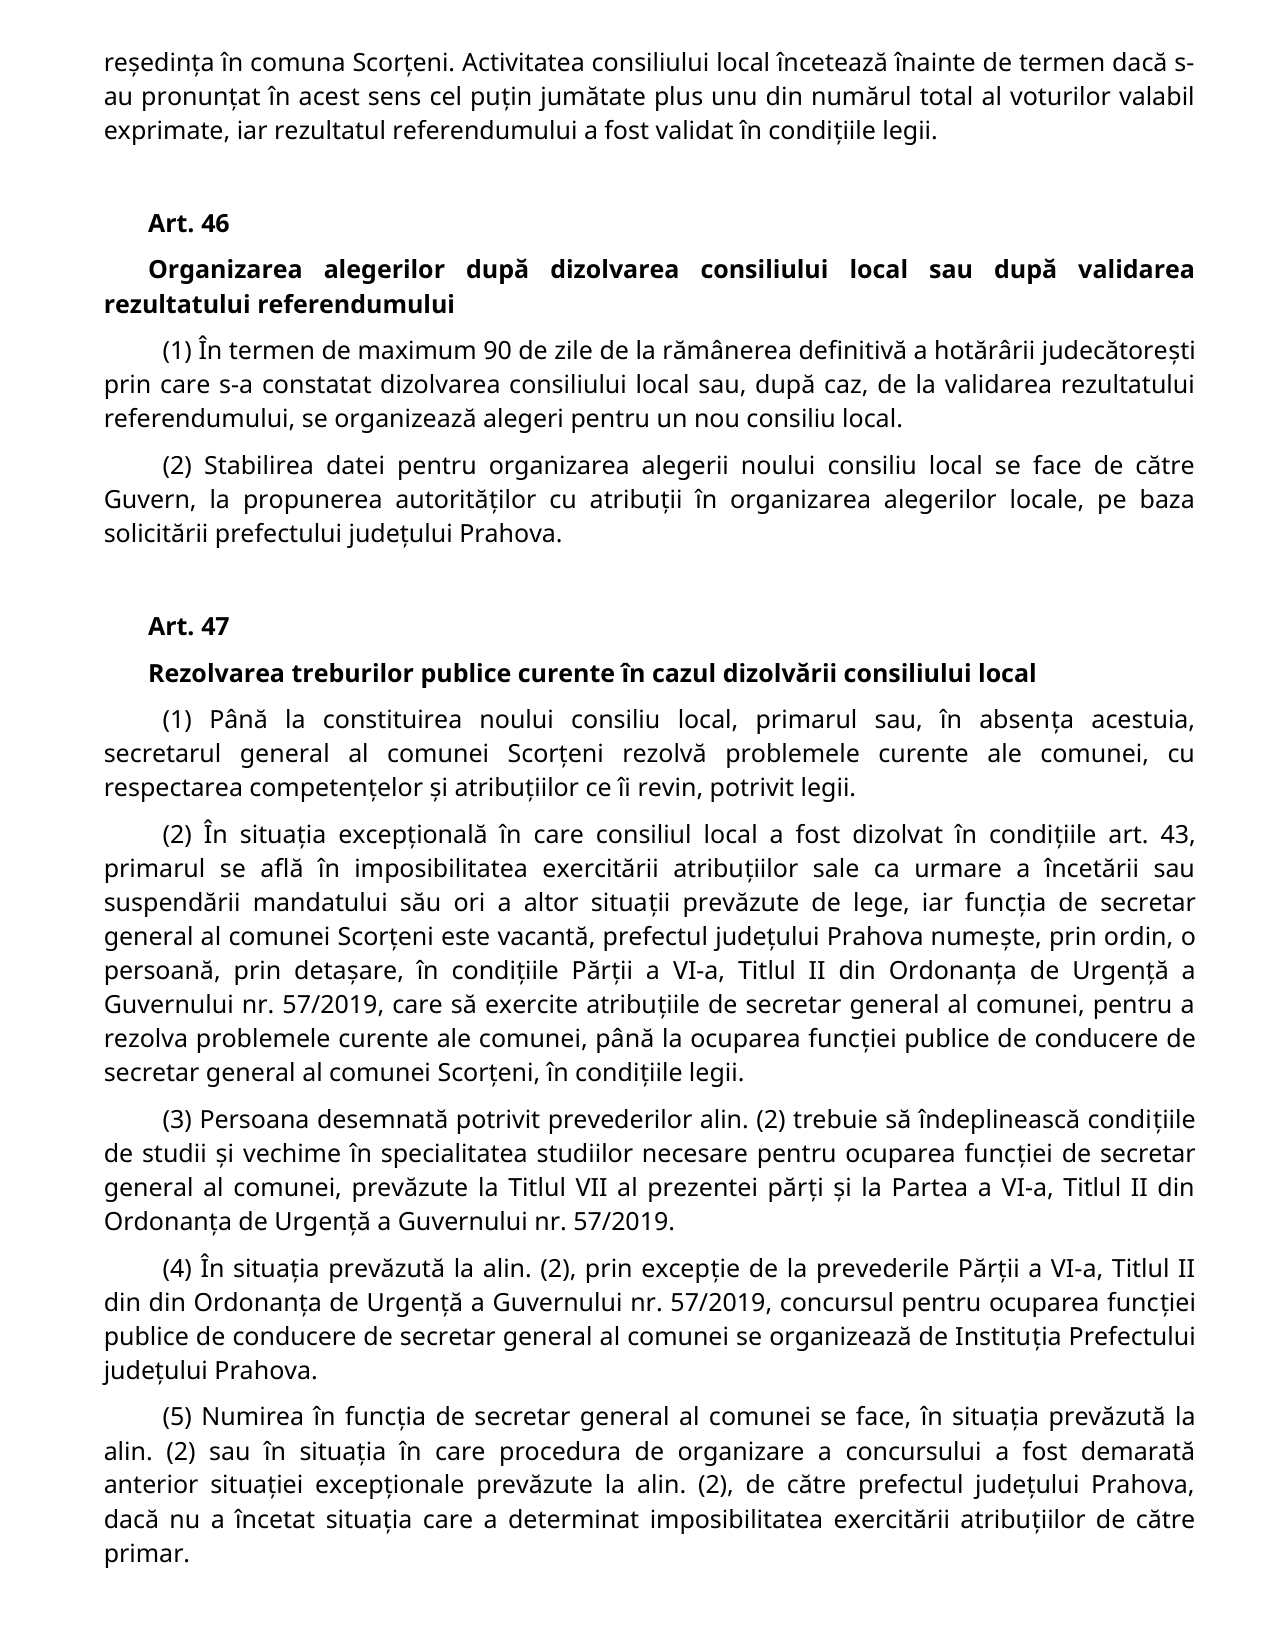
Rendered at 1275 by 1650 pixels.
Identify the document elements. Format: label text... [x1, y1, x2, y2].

text Art. 47 [148, 609, 1257, 643]
list Organizarea alegerilor după dizolvarea consiliului local sau după validarea rezultatului referendumului [103, 252, 1196, 320]
text (1) În termen de maximum 90 de zile de la rămânerea definitivă a hotărârii judecătoreşti prin care s-a constatat dizolvarea consiliului local sau, după caz, de la validarea rezultatului referendumului, se organizează alegeri pentru un nou consiliu local. [103, 333, 1196, 435]
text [103, 44, 1196, 147]
text (4) În situaţia prevăzută la alin. (2), prin excepţie de la prevederile Părţii a VI-a, Titlul II din din Ordonanța de Urgență a Guvernului nr. 57/2019, concursul pentru ocuparea funcţiei publice de conducere de secretar general al comunei se organizează de Instituţia Prefectului județului Prahova. [103, 1250, 1196, 1387]
text (1) Până la constituirea noului consiliu local, primarul sau, în absenţa acestuia, secretarul general al comunei Scorțeni rezolvă problemele curente ale comunei, cu respectarea competenţelor şi atribuţiilor ce îi revin, potrivit legii. [103, 702, 1196, 804]
text (2) În situaţia excepţională în care consiliul local a fost dizolvat în condiţiile art. 43, primarul se află în imposibilitatea exercitării atribuţiilor sale ca urmare a încetării sau suspendării mandatului său ori a altor situaţii prevăzute de lege, iar funcţia de secretar general al comunei Scorțeni este vacantă, prefectul județului Prahova numeşte, prin ordin, o persoană, prin detaşare, în condiţiile Părţii a VI-a, Titlul II din Ordonanța de Urgență a Guvernului nr. 57/2019, care să exercite atribuţiile de secretar general al comunei, pentru a rezolva problemele curente ale comunei, până la ocuparea funcţiei publice de conducere de secretar general al comunei Scorțeni, în condiţiile legii. [103, 817, 1196, 1089]
text (3) Persoana desemnată potrivit prevederilor alin. (2) trebuie să îndeplinească condiţiile de studii şi vechime în specialitatea studiilor necesare pentru ocuparea funcţiei de secretar general al comunei, prevăzute la Titlul VII al prezentei părţi şi la Partea a VI-a, Titlul II din Ordonanța de Urgență a Guvernului nr. 57/2019. [103, 1102, 1196, 1238]
text Art. 46 [148, 206, 1257, 240]
text (5) Numirea în funcţia de secretar general al comunei se face, în situaţia prevăzută la alin. (2) sau în situaţia în care procedura de organizare a concursului a fost demarată anterior situaţiei excepţionale prevăzute la alin. (2), de către prefectul județului Prahova, dacă nu a încetat situaţia care a determinat imposibilitatea exercitării atribuţiilor de către primar. [103, 1399, 1196, 1569]
text (2) Stabilirea datei pentru organizarea alegerii noului consiliu local se face de către Guvern, la propunerea autorităţilor cu atribuţii în organizarea alegerilor locale, pe baza solicitării prefectului județului Prahova. [103, 447, 1196, 550]
list Rezolvarea treburilor publice curente în cazul dizolvării consiliului local [103, 655, 1257, 689]
